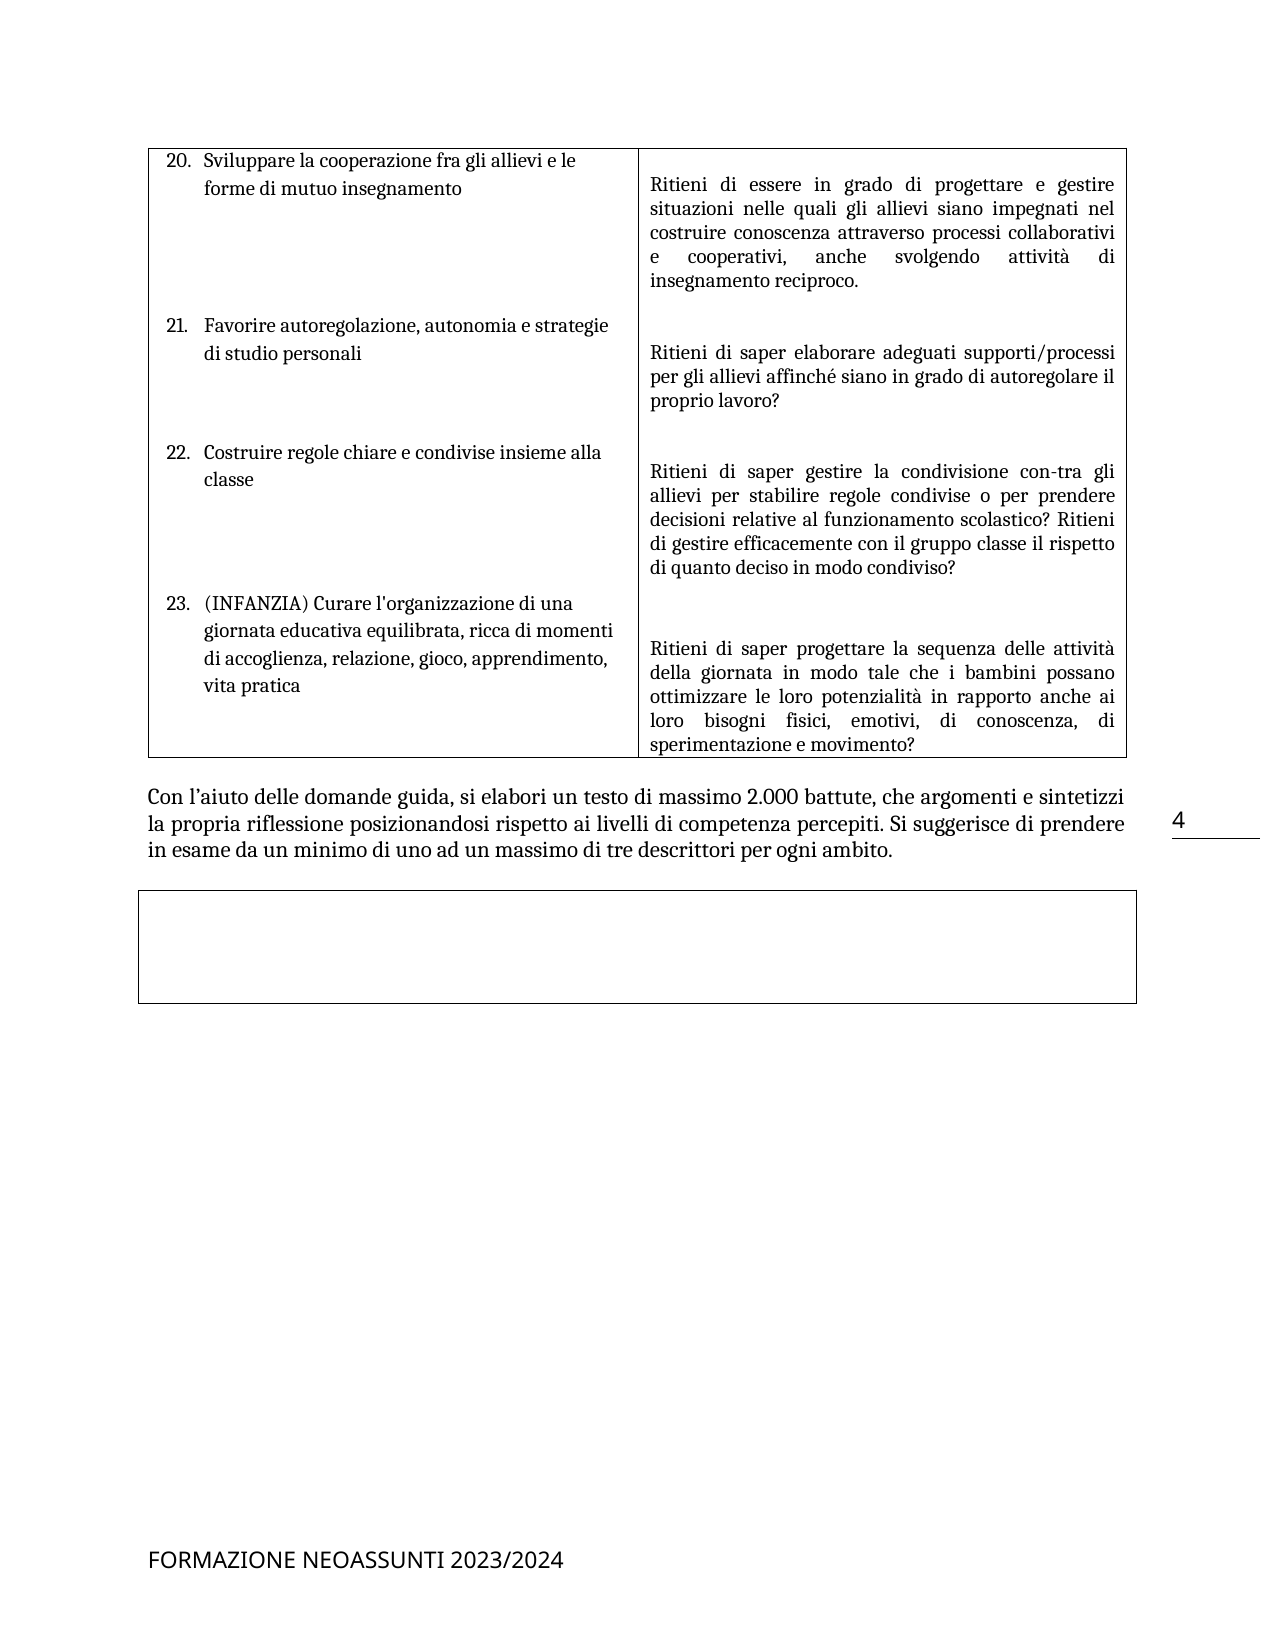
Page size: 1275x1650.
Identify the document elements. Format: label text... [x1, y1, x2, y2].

text Con l’aiuto delle domande guida, si elabori un testo di massimo 2.000 battute, che argomenti e sintetizzi la propria riflessione posizionandosi rispetto ai livelli di competenza percepiti. Si suggerisce di prendere in esame da un minimo di uno ad un massimo di tre descrittori per ogni ambito. [148, 784, 1127, 863]
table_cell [639, 149, 1126, 757]
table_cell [149, 149, 638, 757]
